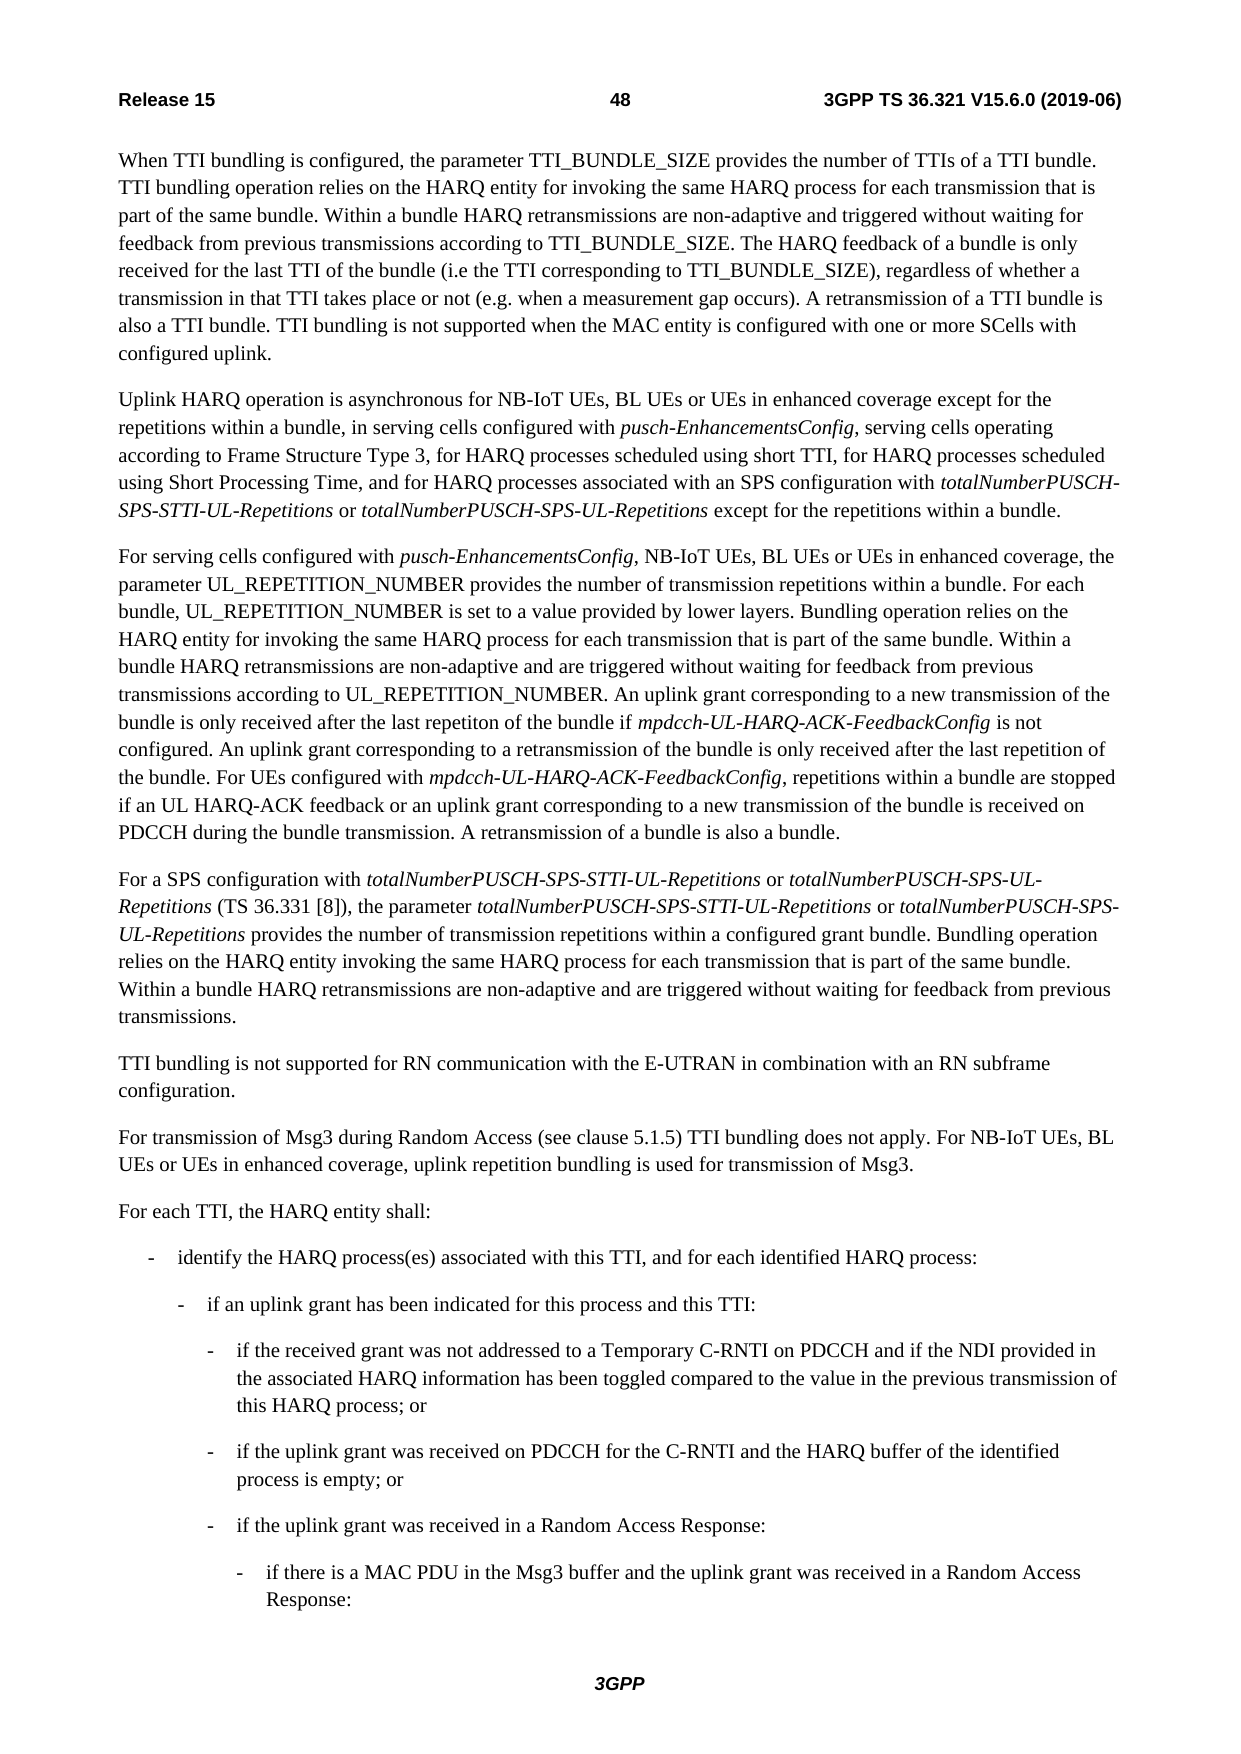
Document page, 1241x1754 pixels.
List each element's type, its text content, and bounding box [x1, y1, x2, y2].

text - if the received grant was not addressed to a Temporary C-RNTI on PDCCH and if the NDI provided in the associated HARQ information has been toggled compared to the value in the previous transmission of this HARQ process; or [207, 1338, 1122, 1417]
text For each TTI, the HARQ entity shall: [118, 1199, 1122, 1223]
text TTI bundling is not supported for RN communication with the E-UTRAN in combination with an RN subframe configuration. [118, 1051, 1122, 1102]
text For transmission of Msg3 during Random Access (see clause 5.1.5) TTI bundling does not apply. For NB-IoT UEs, BL UEs or UEs in enhanced coverage, uplink repetition bundling is used for transmission of Msg3. [118, 1125, 1122, 1176]
text - if there is a MAC PDU in the Msg3 buffer and the uplink grant was received in a Random Access Response: [236, 1560, 1122, 1611]
text Uplink HARQ operation is asynchronous for NB-IoT UEs, BL UEs or UEs in enhanced coverage except for the repetitions within a bundle, in serving cells configured with pusch-EnhancementsConfig, serving cells operating according to Frame Structure Type 3, for HARQ processes scheduled using short TTI, for HARQ processes scheduled using Short Processing Time, and for HARQ processes associated with an SPS configuration with totalNumberPUSCH-SPS-STTI-UL-Repetitions or totalNumberPUSCH-SPS-UL-Repetitions except for the repetitions within a bundle. [118, 387, 1122, 522]
text - if the uplink grant was received on PDCCH for the C-RNTI and the HARQ buffer of the identified process is empty; or [207, 1439, 1122, 1491]
text - if an uplink grant has been indicated for this process and this TTI: [177, 1291, 1122, 1316]
text - identify the HARQ process(es) associated with this TTI, and for each identified HARQ process: [148, 1245, 1122, 1269]
text - if the uplink grant was received in a Random Access Response: [207, 1513, 1122, 1537]
text For serving cells configured with pusch-EnhancementsConfig, NB-IoT UEs, BL UEs or UEs in enhanced coverage, the parameter UL_REPETITION_NUMBER provides the number of transmission repetitions within a bundle. For each bundle, UL_REPETITION_NUMBER is set to a value provided by lower layers. Bundling operation relies on the HARQ entity for invoking the same HARQ process for each transmission that is part of the same bundle. Within a bundle HARQ retransmissions are non-adaptive and are triggered without waiting for feedback from previous transmissions according to UL_REPETITION_NUMBER. An uplink grant corresponding to a new transmission of the bundle is only received after the last repetiton of the bundle if mpdcch-UL-HARQ-ACK-FeedbackConfig is not configured. An uplink grant corresponding to a retransmission of the bundle is only received after the last repetition of the bundle. For UEs configured with mpdcch-UL-HARQ-ACK-FeedbackConfig, repetitions within a bundle are stopped if an UL HARQ-ACK feedback or an uplink grant corresponding to a new transmission of the bundle is received on PDCCH during the bundle transmission. A retransmission of a bundle is also a bundle. [118, 544, 1122, 844]
text For a SPS configuration with totalNumberPUSCH-SPS-STTI-UL-Repetitions or totalNumberPUSCH-SPS-UL-Repetitions (TS 36.331 [8]), the parameter totalNumberPUSCH-SPS-STTI-UL-Repetitions or totalNumberPUSCH-SPS-UL-Repetitions provides the number of transmission repetitions within a configured grant bundle. Bundling operation relies on the HARQ entity invoking the same HARQ process for each transmission that is part of the same bundle. Within a bundle HARQ retransmissions are non-adaptive and are triggered without waiting for feedback from previous transmissions. [118, 866, 1122, 1028]
text When TTI bundling is configured, the parameter TTI_BUNDLE_SIZE provides the number of TTIs of a TTI bundle. TTI bundling operation relies on the HARQ entity for invoking the same HARQ process for each transmission that is part of the same bundle. Within a bundle HARQ retransmissions are non-adaptive and triggered without waiting for feedback from previous transmissions according to TTI_BUNDLE_SIZE. The HARQ feedback of a bundle is only received for the last TTI of the bundle (i.e the TTI corresponding to TTI_BUNDLE_SIZE), regardless of whether a transmission in that TTI takes place or not (e.g. when a measurement gap occurs). A retransmission of a TTI bundle is also a TTI bundle. TTI bundling is not supported when the MAC entity is configured with one or more SCells with configured uplink. [118, 148, 1122, 365]
